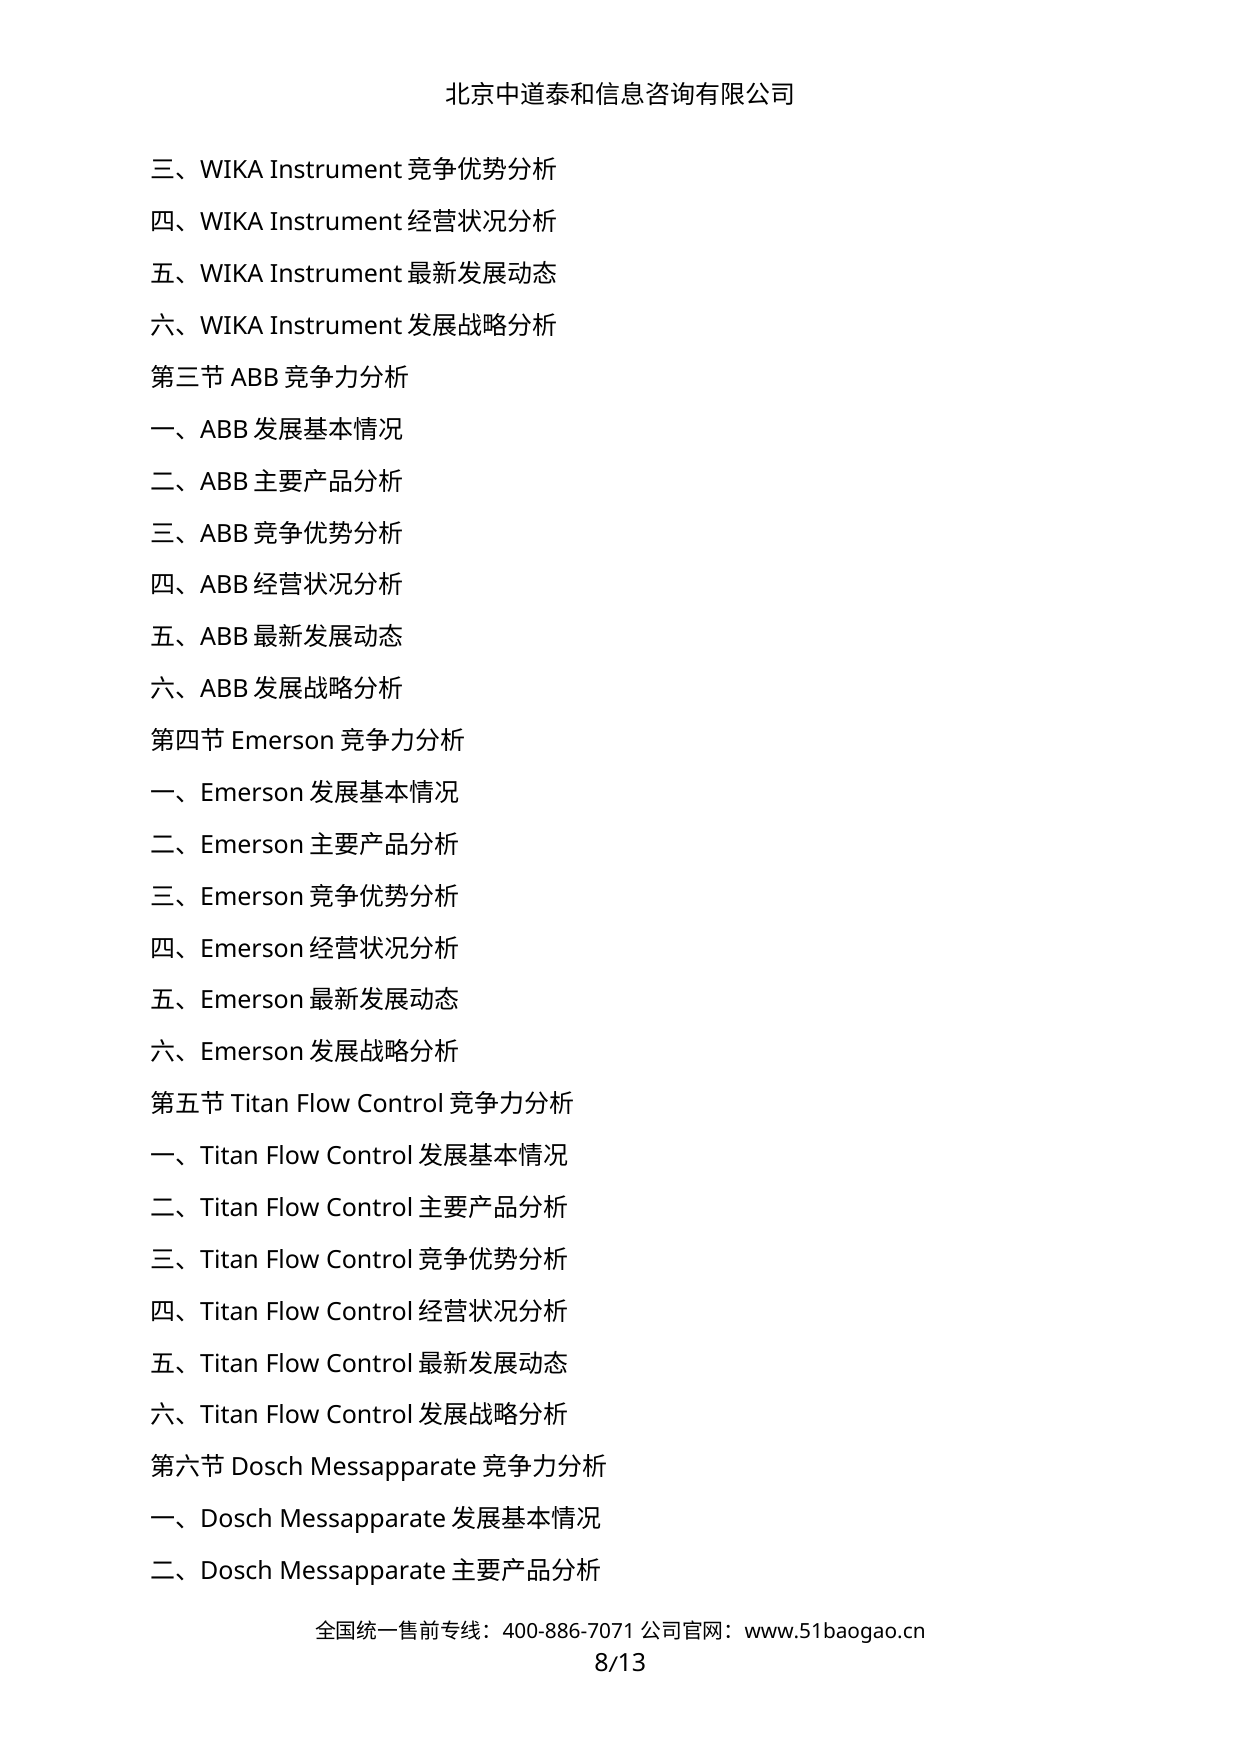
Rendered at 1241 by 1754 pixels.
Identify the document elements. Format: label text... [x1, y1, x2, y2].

text 四、WIKA Instrument经营状况分析 [150, 202, 1090, 238]
text 一、Dosch Messapparate发展基本情况 [150, 1499, 1090, 1535]
text 六、Emerson发展战略分析 [150, 1032, 1090, 1068]
text 二、Emerson主要产品分析 [150, 824, 1090, 861]
text 六、Titan Flow Control发展战略分析 [150, 1395, 1090, 1431]
text 四、ABB经营状况分析 [150, 565, 1090, 601]
text 五、ABB最新发展动态 [150, 617, 1090, 653]
text 一、Emerson发展基本情况 [150, 772, 1090, 809]
text 二、Titan Flow Control主要产品分析 [150, 1187, 1090, 1224]
text 六、WIKA Instrument发展战略分析 [150, 306, 1090, 342]
text 第五节 Titan Flow Control竞争力分析 [150, 1084, 1090, 1120]
text 第三节 ABB竞争力分析 [150, 357, 1090, 394]
text 三、Emerson竞争优势分析 [150, 876, 1090, 912]
text 二、ABB主要产品分析 [150, 461, 1090, 497]
text 第四节 Emerson竞争力分析 [150, 721, 1090, 757]
text 三、WIKA Instrument竞争优势分析 [150, 150, 1090, 186]
text 二、Dosch Messapparate主要产品分析 [150, 1551, 1090, 1587]
text 第六节 Dosch Messapparate竞争力分析 [150, 1447, 1090, 1483]
text 一、Titan Flow Control发展基本情况 [150, 1136, 1090, 1172]
text 六、ABB发展战略分析 [150, 669, 1090, 705]
text 五、Emerson最新发展动态 [150, 980, 1090, 1016]
text 三、Titan Flow Control竞争优势分析 [150, 1239, 1090, 1276]
text 一、ABB发展基本情况 [150, 409, 1090, 446]
text 三、ABB竞争优势分析 [150, 513, 1090, 549]
text 四、Titan Flow Control经营状况分析 [150, 1291, 1090, 1327]
text 五、WIKA Instrument最新发展动态 [150, 254, 1090, 290]
text 四、Emerson经营状况分析 [150, 928, 1090, 964]
text 五、Titan Flow Control最新发展动态 [150, 1343, 1090, 1379]
